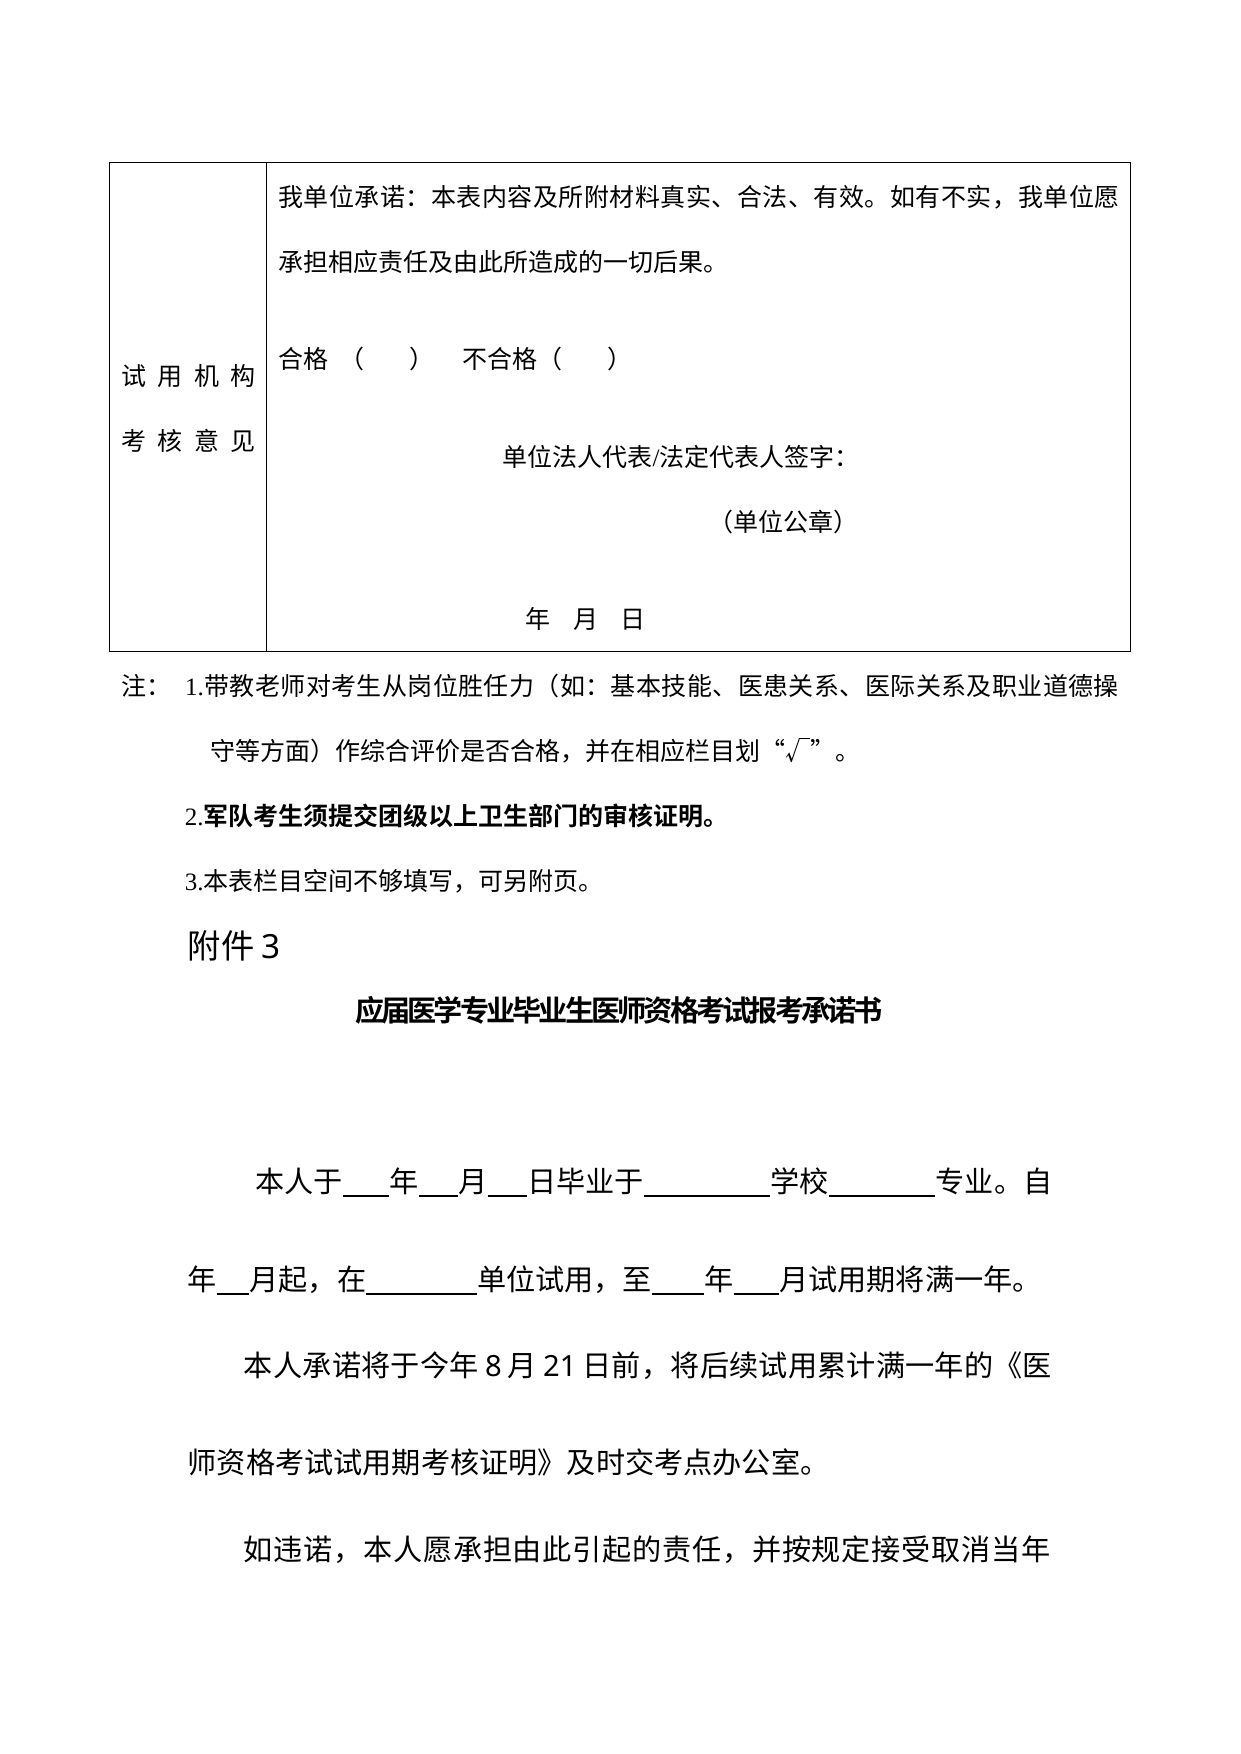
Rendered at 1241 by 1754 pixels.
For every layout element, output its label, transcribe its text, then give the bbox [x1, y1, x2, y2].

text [187, 1515, 1053, 1580]
table_cell 我单位承诺：本表内容及所附材料真实、合法、有效。如有不实，我单位愿承担相应责任及由此所造成的一切后果。 合格 （ ） 不合格（ ） 单位法人代表/法定代表人签字： （单位公章） 年 月 日 [267, 163, 1130, 651]
table_cell 1.带教老师对考生从岗位胜任力（如：基本技能、医患关系、医际关系及职业道德操守等方面）作综合评价是否合格，并在相应栏目划“√”。 2.军队考生须提交团级以上卫生部门的审核证明。 3.本表栏目空间不够填写，可另附页。 [173, 652, 1131, 912]
text 应届医学专业毕业生医师资格考试报考承诺书 [187, 977, 1053, 1042]
table_cell 试用机构 考核意见 [110, 163, 266, 651]
text 本人承诺将于今年8月21日前，将后续试用累计满一年的《医师资格考试试用期考核证明》及时交考点办公室。 [187, 1331, 1053, 1494]
text 本人于 年 月 日毕业于 学校 专业。自 年 月起，在 单位试用，至 年 月试用期将满一年。 [187, 1147, 1053, 1310]
text 附件3 [187, 912, 1053, 977]
table_cell 注： [110, 652, 173, 912]
